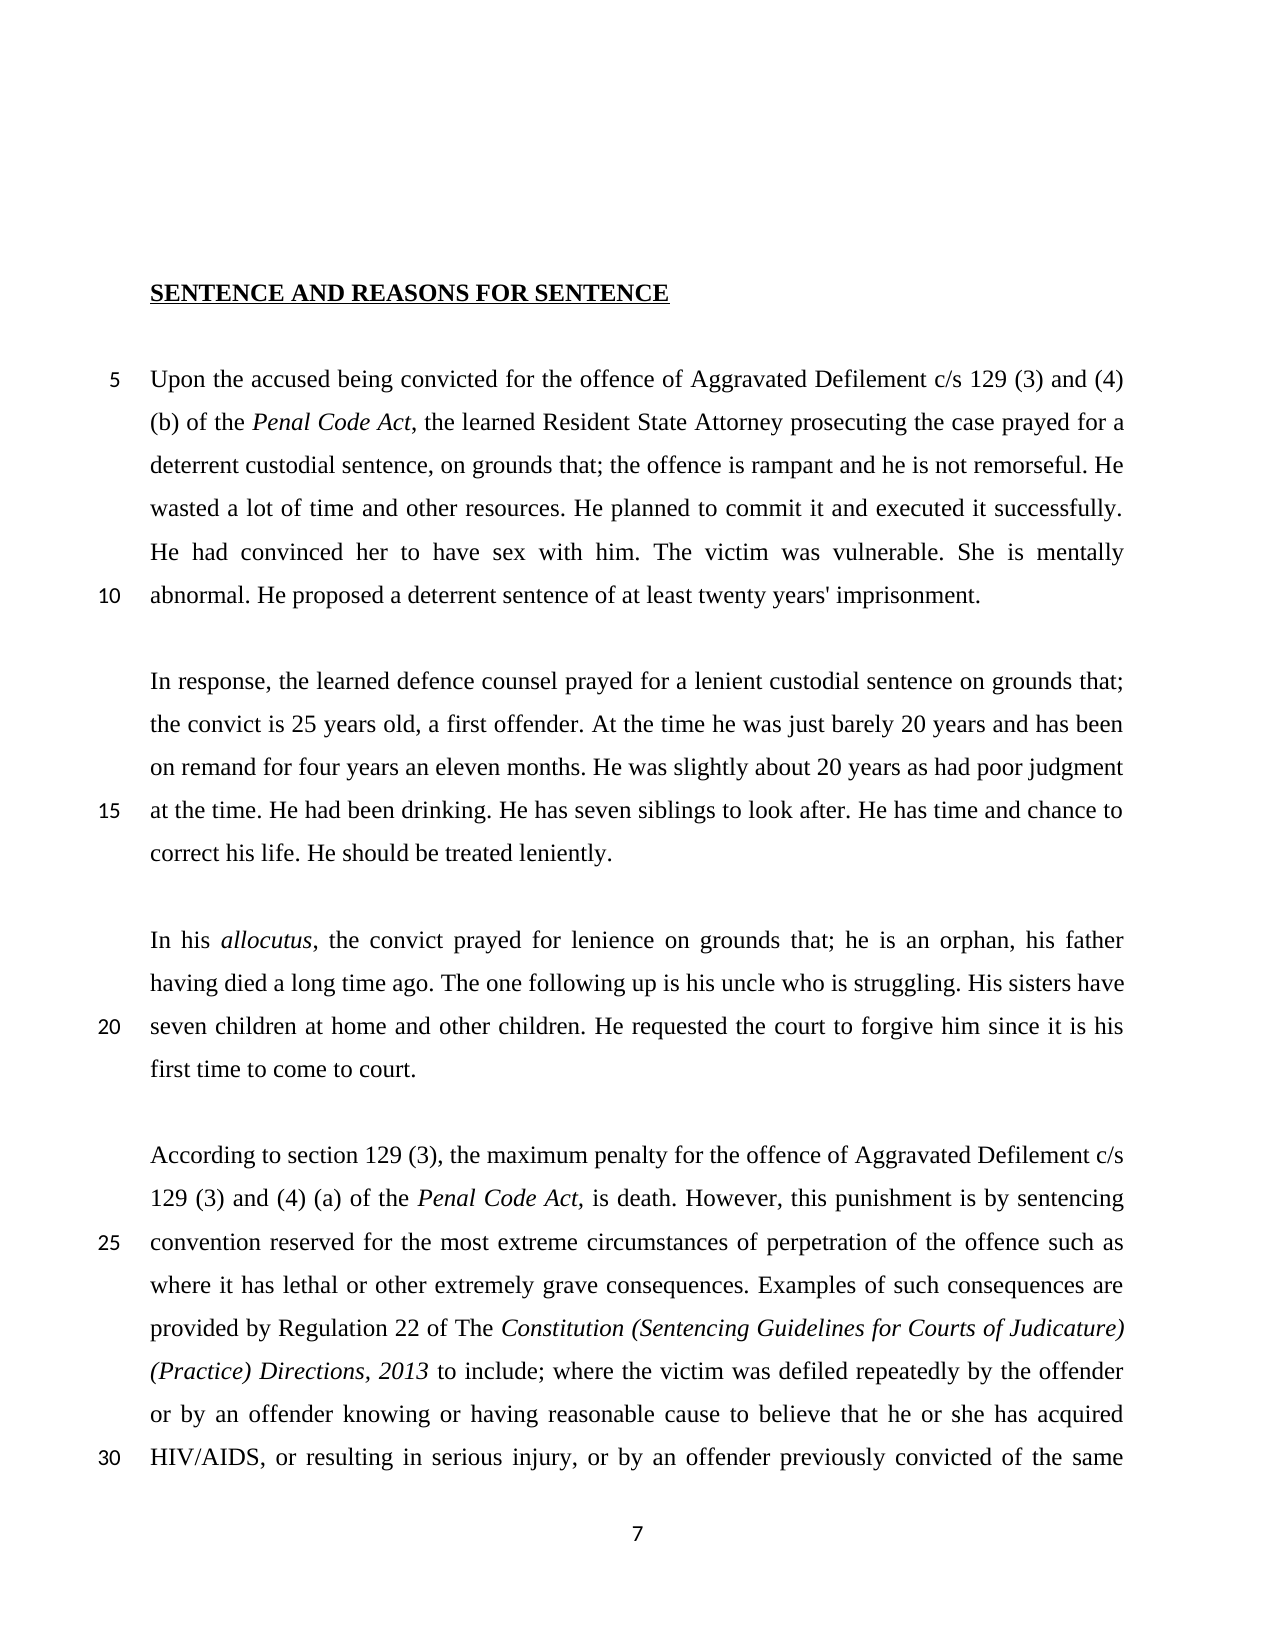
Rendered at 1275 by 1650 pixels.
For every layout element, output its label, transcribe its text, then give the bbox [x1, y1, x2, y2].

text Upon the accused being convicted for the offence of Aggravated Defilement c/s 129 (3) and (4) (b) of the Penal Code Act, the learned Resident State Attorney prosecuting the case prayed for a deterrent custodial sentence, on grounds that; the offence is rampant and he is not remorseful. He wasted a lot of time and other resources. He planned to commit it and executed it successfully. He had convinced her to have sex with him. The victim was vulnerable. She is mentally abnormal. He proposed a deterrent sentence of at least twenty years' imprisonment. [150, 364, 1125, 608]
text SENTENCE AND REASONS FOR SENTENCE [150, 278, 1125, 307]
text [150, 1140, 1125, 1471]
text In his allocutus, the convict prayed for lenience on grounds that; he is an orphan, his father having died a long time ago. The one following up is his uncle who is struggling. His sisters have seven children at home and other children. He requested the court to forgive him since it is his first time to come to court. [150, 925, 1125, 1083]
text In response, the learned defence counsel prayed for a lenient custodial sentence on grounds that; the convict is 25 years old, a first offender. At the time he was just barely 20 years and has been on remand for four years an eleven months. He was slightly about 20 years as had poor judgment at the time. He had been drinking. He has seven siblings to look after. He has time and chance to correct his life. He should be treated leniently. [150, 666, 1125, 867]
